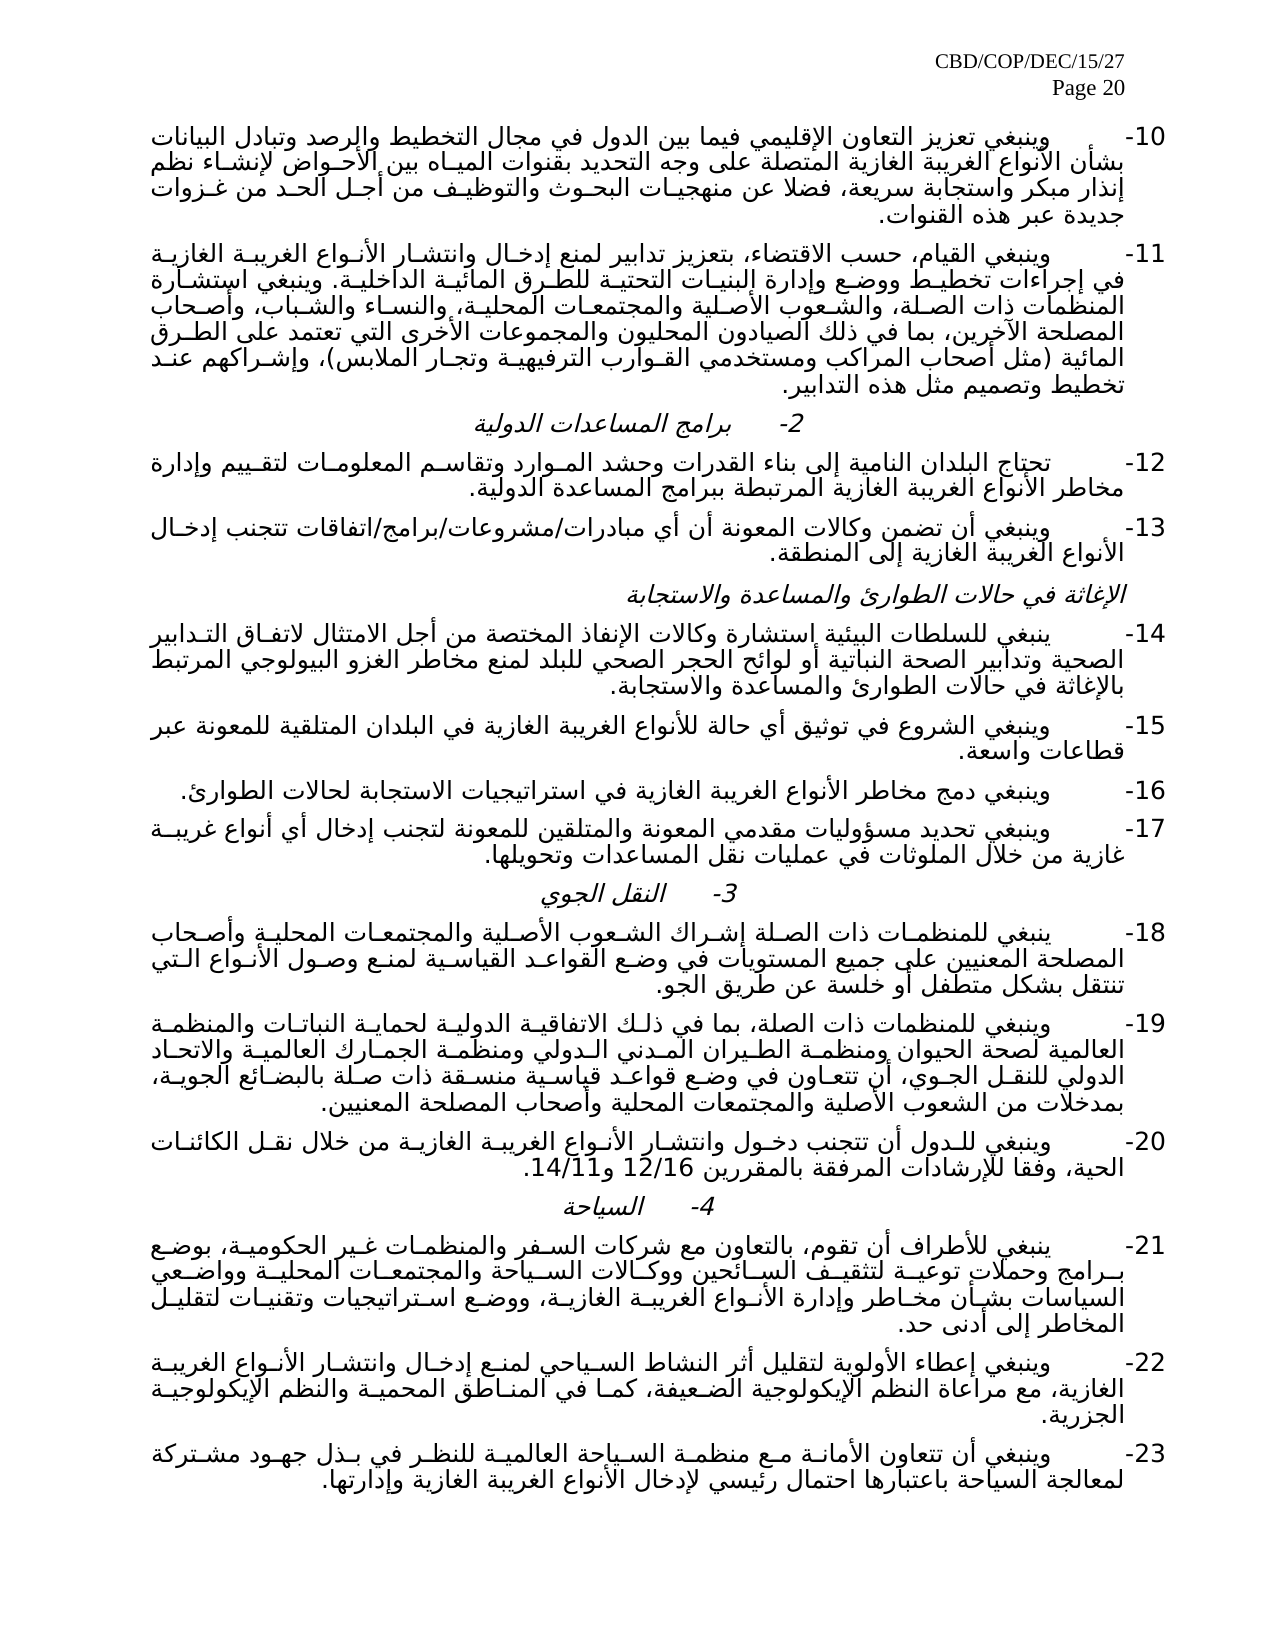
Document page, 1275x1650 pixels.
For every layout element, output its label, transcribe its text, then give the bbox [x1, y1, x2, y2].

text 3- النقل الجوي [150, 882, 1125, 908]
text 2- برامج المساعدات الدولية [150, 412, 1125, 438]
list وينبغي أن تضمن وكالات المعونة أن أي مبادرات/مشروعات/برامج/اتفاقات تتجنب إدخال الأنواع الغريبة الغازية إلى المنطقة. [150, 515, 1125, 568]
list وينبغي للدول أن تتجنب دخول وانتشار الأنواع الغريبة الغازية من خلال نقل الكائنات الحية، وفقا للإرشادات المرفقة بالمقررين 12/16 و14/11. [150, 1129, 1125, 1182]
list وينبغي القيام، حسب الاقتضاء، بتعزيز تدابير لمنع إدخال وانتشار الأنواع الغريبة الغازية في إجراءات تخطيط ووضع وإدارة البنيات التحتية للطرق المائية الداخلية. وينبغي استشارة المنظمات ذات الصلة، والشعوب الأصلية والمجتمعات المحلية، والنساء والشباب، وأصحاب المصلحة الآخرين، بما في ذلك الصيادون المحليون والمجموعات الأخرى التي تعتمد على الطرق المائية (مثل أصحاب المراكب ومستخدمي القوارب الترفيهية وتجار الملابس)، وإشراكهم عند تخطيط وتصميم مثل هذه التدابير. [150, 242, 1125, 399]
list وينبغي دمج مخاطر الأنواع الغريبة الغازية في استراتيجيات الاستجابة لحالات الطوارئ. [150, 778, 1125, 804]
list وينبغي تحديد مسؤوليات مقدمي المعونة والمتلقين للمعونة لتجنب إدخال أي أنواع غريبة غازية من خلال الملوثات في عمليات نقل المساعدات وتحويلها. [150, 817, 1125, 869]
list وينبغي الشروع في توثيق أي حالة للأنواع الغريبة الغازية في البلدان المتلقية للمعونة عبر قطاعات واسعة. [150, 713, 1125, 766]
list ينبغي للمنظمات ذات الصلة إشراك الشعوب الأصلية والمجتمعات المحلية وأصحاب المصلحة المعنيين على جميع المستويات في وضع القواعد القياسية لمنع وصول الأنواع التي تنتقل بشكل متطفل أو خلسة عن طريق الجو. [150, 921, 1125, 999]
list الإغاثة في حالات الطوارئ والمساعدة والاستجابة [150, 580, 1125, 609]
list ينبغي للسلطات البيئية استشارة وكالات الإنفاذ المختصة من أجل الامتثال لاتفاق التدابير الصحية وتدابير الصحة النباتية أو لوائح الحجر الصحي للبلد لمنع مخاطر الغزو البيولوجي المرتبط بالإغاثة في حالات الطوارئ والمساعدة والاستجابة. [150, 622, 1125, 701]
list وينبغي أن تتعاون الأمانة مع منظمة السياحة العالمية للنظر في بذل جهود مشتركة لمعالجة السياحة باعتبارها احتمال رئيسي لإدخال الأنواع الغريبة الغازية وإدارتها. [150, 1442, 1125, 1494]
list وينبغي تعزيز التعاون الإقليمي فيما بين الدول في مجال التخطيط والرصد وتبادل البيانات بشأن الأنواع الغريبة الغازية المتصلة على وجه التحديد بقنوات المياه بين الأحواض لإنشاء نظم إنذار مبكر واستجابة سريعة، فضلا عن منهجيات البحوث والتوظيف من أجل الحد من غزوات جديدة عبر هذه القنوات. [150, 124, 1125, 229]
list تحتاج البلدان النامية إلى بناء القدرات وحشد الموارد وتقاسم المعلومات لتقييم وإدارة مخاطر الأنواع الغريبة الغازية المرتبطة ببرامج المساعدة الدولية. [150, 450, 1125, 503]
list وينبغي للمنظمات ذات الصلة، بما في ذلك الاتفاقية الدولية لحماية النباتات والمنظمة العالمية لصحة الحيوان ومنظمة الطيران المدني الدولي ومنظمة الجمارك العالمية والاتحاد الدولي للنقل الجوي، أن تتعاون في وضع قواعد قياسية منسقة ذات صلة بالبضائع الجوية، بمدخلات من الشعوب الأصلية والمجتمعات المحلية وأصحاب المصلحة المعنيين. [150, 1012, 1125, 1117]
list ينبغي للأطراف أن تقوم، بالتعاون مع شركات السفر والمنظمات غير الحكومية، بوضع برامج وحملات توعية لتثقيف السائحين ووكالات السياحة والمجتمعات المحلية وواضعي السياسات بشأن مخاطر وإدارة الأنواع الغريبة الغازية، ووضع استراتيجيات وتقنيات لتقليل المخاطر إلى أدنى حد. [150, 1233, 1125, 1338]
text 4- السياحة [150, 1194, 1125, 1221]
list وينبغي إعطاء الأولوية لتقليل أثر النشاط السياحي لمنع إدخال وانتشار الأنواع الغريبة الغازية، مع مراعاة النظم الإيكولوجية الضعيفة، كما في المناطق المحمية والنظم الإيكولوجية الجزرية. [150, 1351, 1125, 1429]
